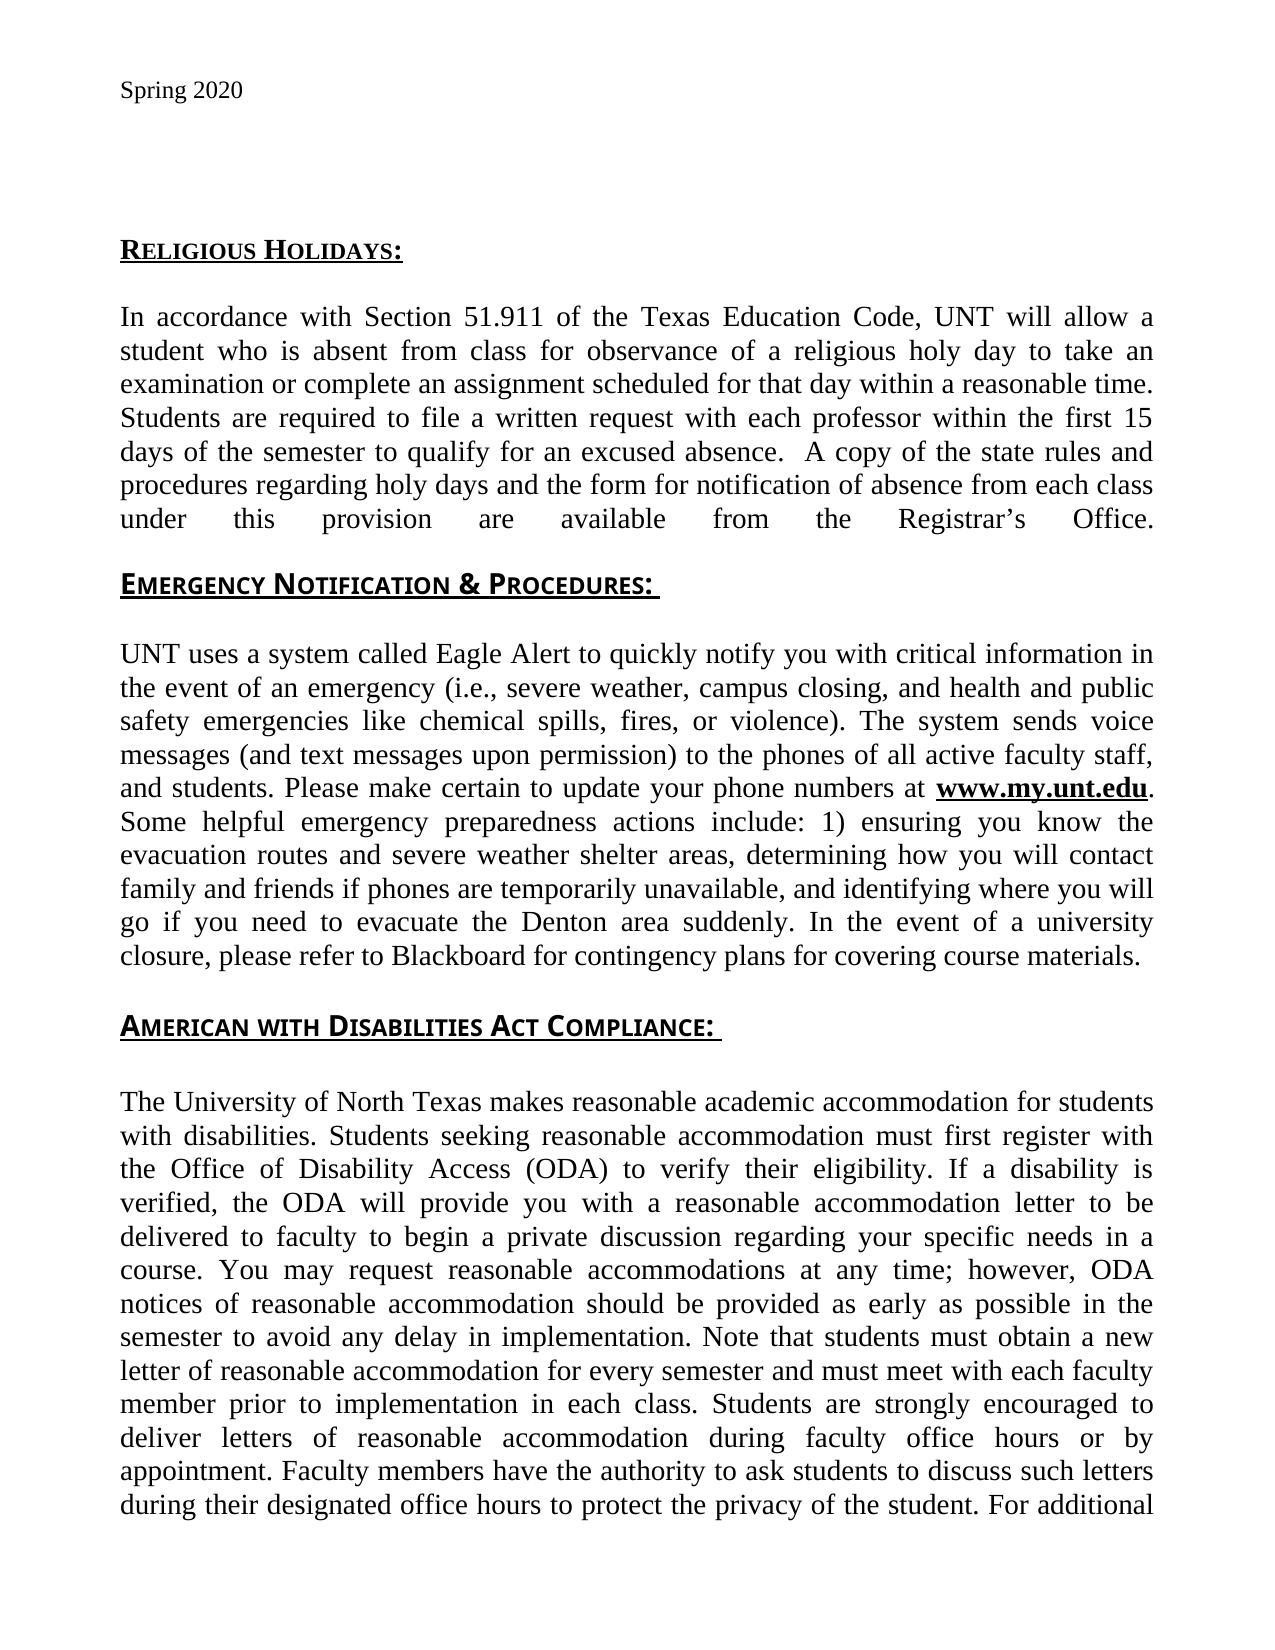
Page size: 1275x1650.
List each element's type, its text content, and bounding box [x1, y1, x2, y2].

text Emergency Notification & Procedures: [120, 563, 1155, 603]
text American with Disabilities Act Compliance: [120, 1005, 1155, 1045]
text UNT uses a system called Eagle Alert to quickly notify you with critical information in the event of an emergency (i.e., severe weather, campus closing, and health and public safety emergencies like chemical spills, fires, or violence). The system sends voice messages (and text messages upon permission) to the phones of all active faculty staff, and students. Please make certain to update your phone numbers at www.my.unt.edu. Some helpful emergency preparedness actions include: 1) ensuring you know the evacuation routes and severe weather shelter areas, determining how you will contact family and friends if phones are temporarily unavailable, and identifying where you will go if you need to evacuate the Denton area suddenly. In the event of a university closure, please refer to Blackboard for contingency plans for covering course materials. [120, 636, 1155, 972]
text In accordance with Section 51.911 of the Texas Education Code, UNT will allow a student who is absent from class for observance of a religious holy day to take an examination or complete an assignment scheduled for that day within a reasonable time. Students are required to file a written request with each professor within the first 15 days of the semester to qualify for an excused absence. A copy of the state rules and procedures regarding holy days and the form for notification of absence from each class under this provision are available from the Registrar’s Office. [120, 299, 1155, 563]
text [120, 1084, 1155, 1521]
text Religious Holidays: [120, 232, 1155, 266]
